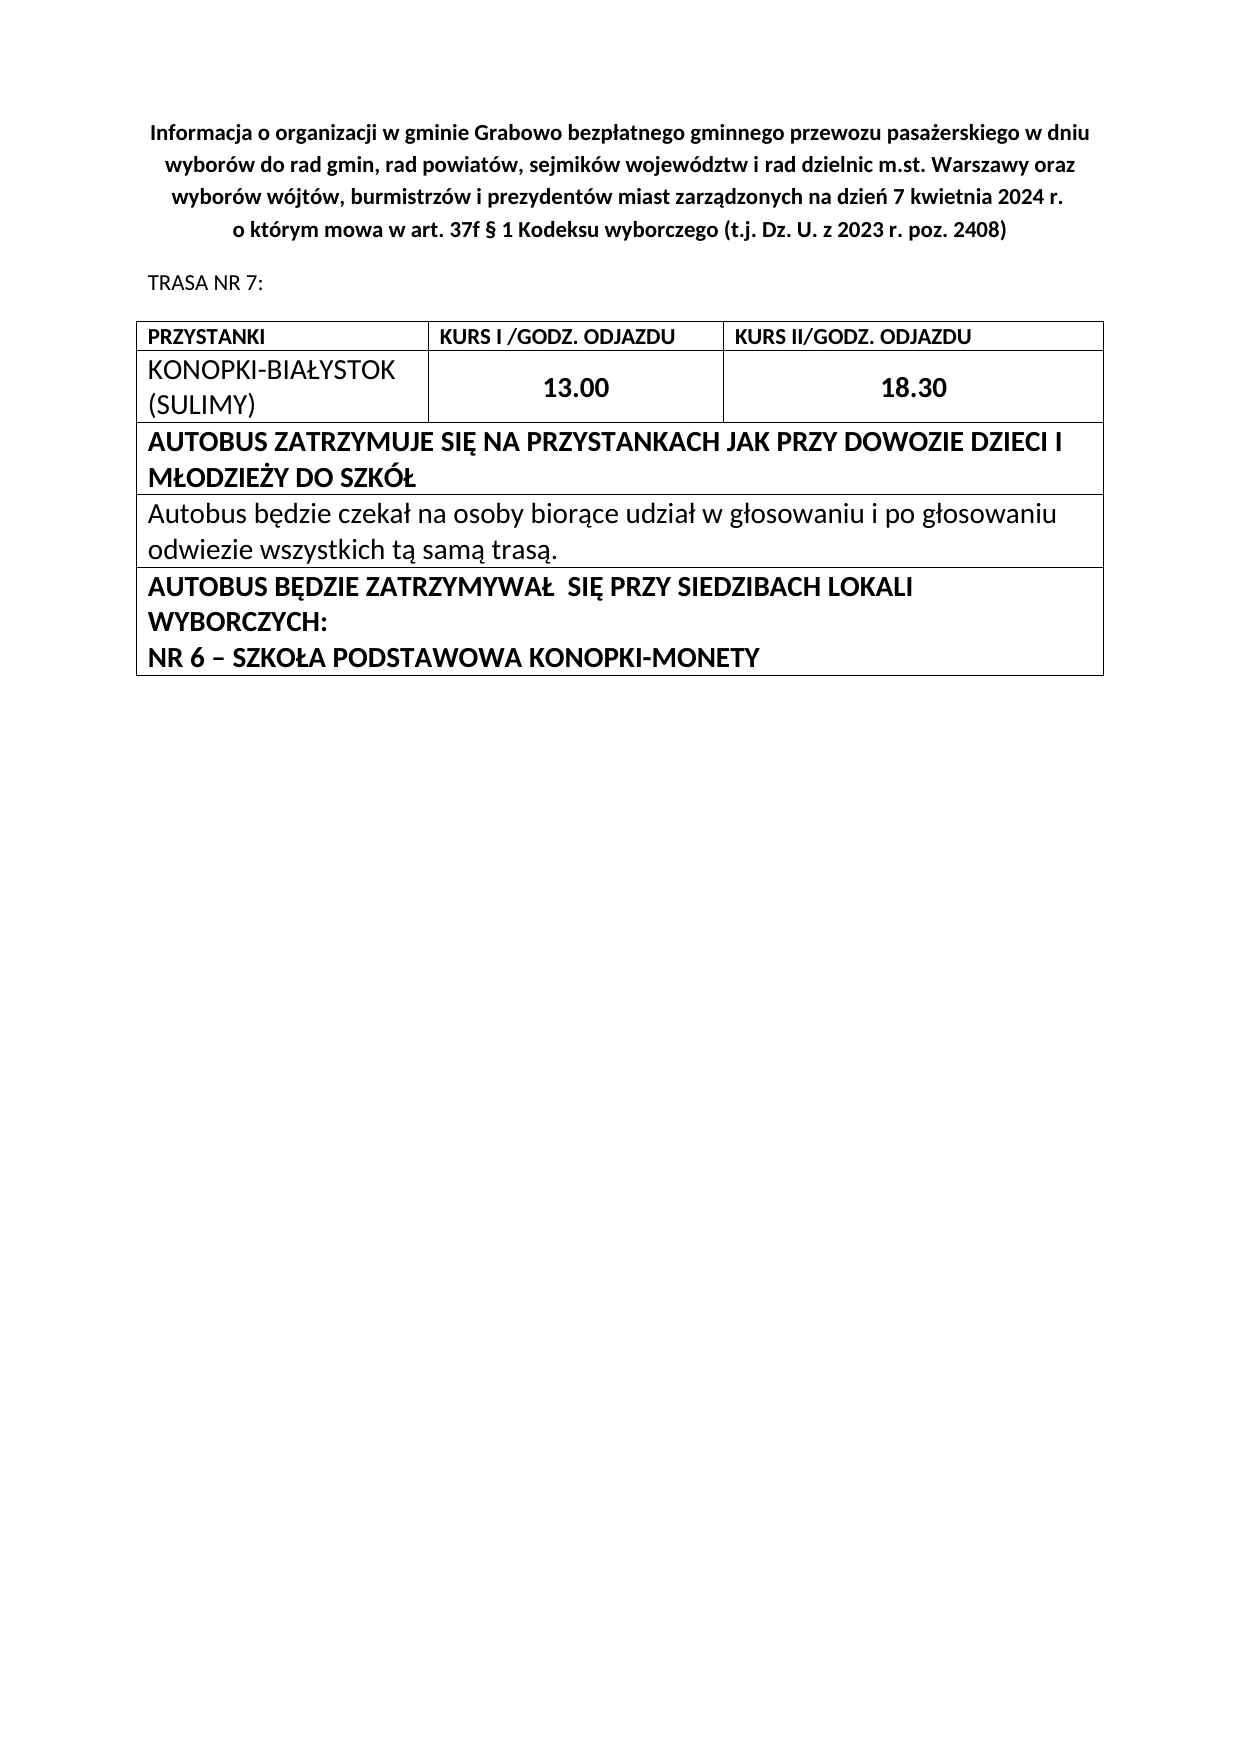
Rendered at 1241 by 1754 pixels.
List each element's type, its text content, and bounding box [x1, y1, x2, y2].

table_cell 13.00 [429, 351, 723, 422]
table_cell Autobus będzie czekał na osoby biorące udział w głosowaniu i po głosowaniu odwiezie wszystkich tą samą trasą. [137, 495, 1103, 567]
table_header KURS II/GODZ. ODJAZDU [724, 322, 1103, 350]
table_header PRZYSTANKI [137, 322, 428, 350]
table_cell AUTOBUS BĘDZIE ZATRZYMYWAŁ SIĘ PRZY SIEDZIBACH LOKALI WYBORCZYCH: NR 6 – SZKOŁA PODSTAWOWA KONOPKI-MONETY [137, 568, 1103, 674]
table_cell KONOPKI-BIAŁYSTOK (SULIMY) [137, 351, 428, 422]
table_cell AUTOBUS ZATRZYMUJE SIĘ NA PRZYSTANKACH JAK PRZY DOWOZIE DZIECI I MŁODZIEŻY DO SZKÓŁ [137, 423, 1103, 494]
table_header KURS I /GODZ. ODJAZDU [429, 322, 723, 350]
text Informacja o organizacji w gminie Grabowo bezpłatnego gminnego przewozu pasażerskiego w dniu wyborów do rad gmin, rad powiatów, sejmików województw i rad dzielnic m.st. Warszawy oraz wyborów wójtów, burmistrzów i prezydentów miast zarządzonych na dzień 7 kwietnia 2024 r. o którym mowa w art. 37f § 1 Kodeksu wyborczego (t.j. Dz. U. z 2023 r. poz. 2408) [148, 118, 1092, 243]
text TRASA NR 7: [148, 268, 1092, 296]
table_cell 18.30 [724, 351, 1103, 422]
